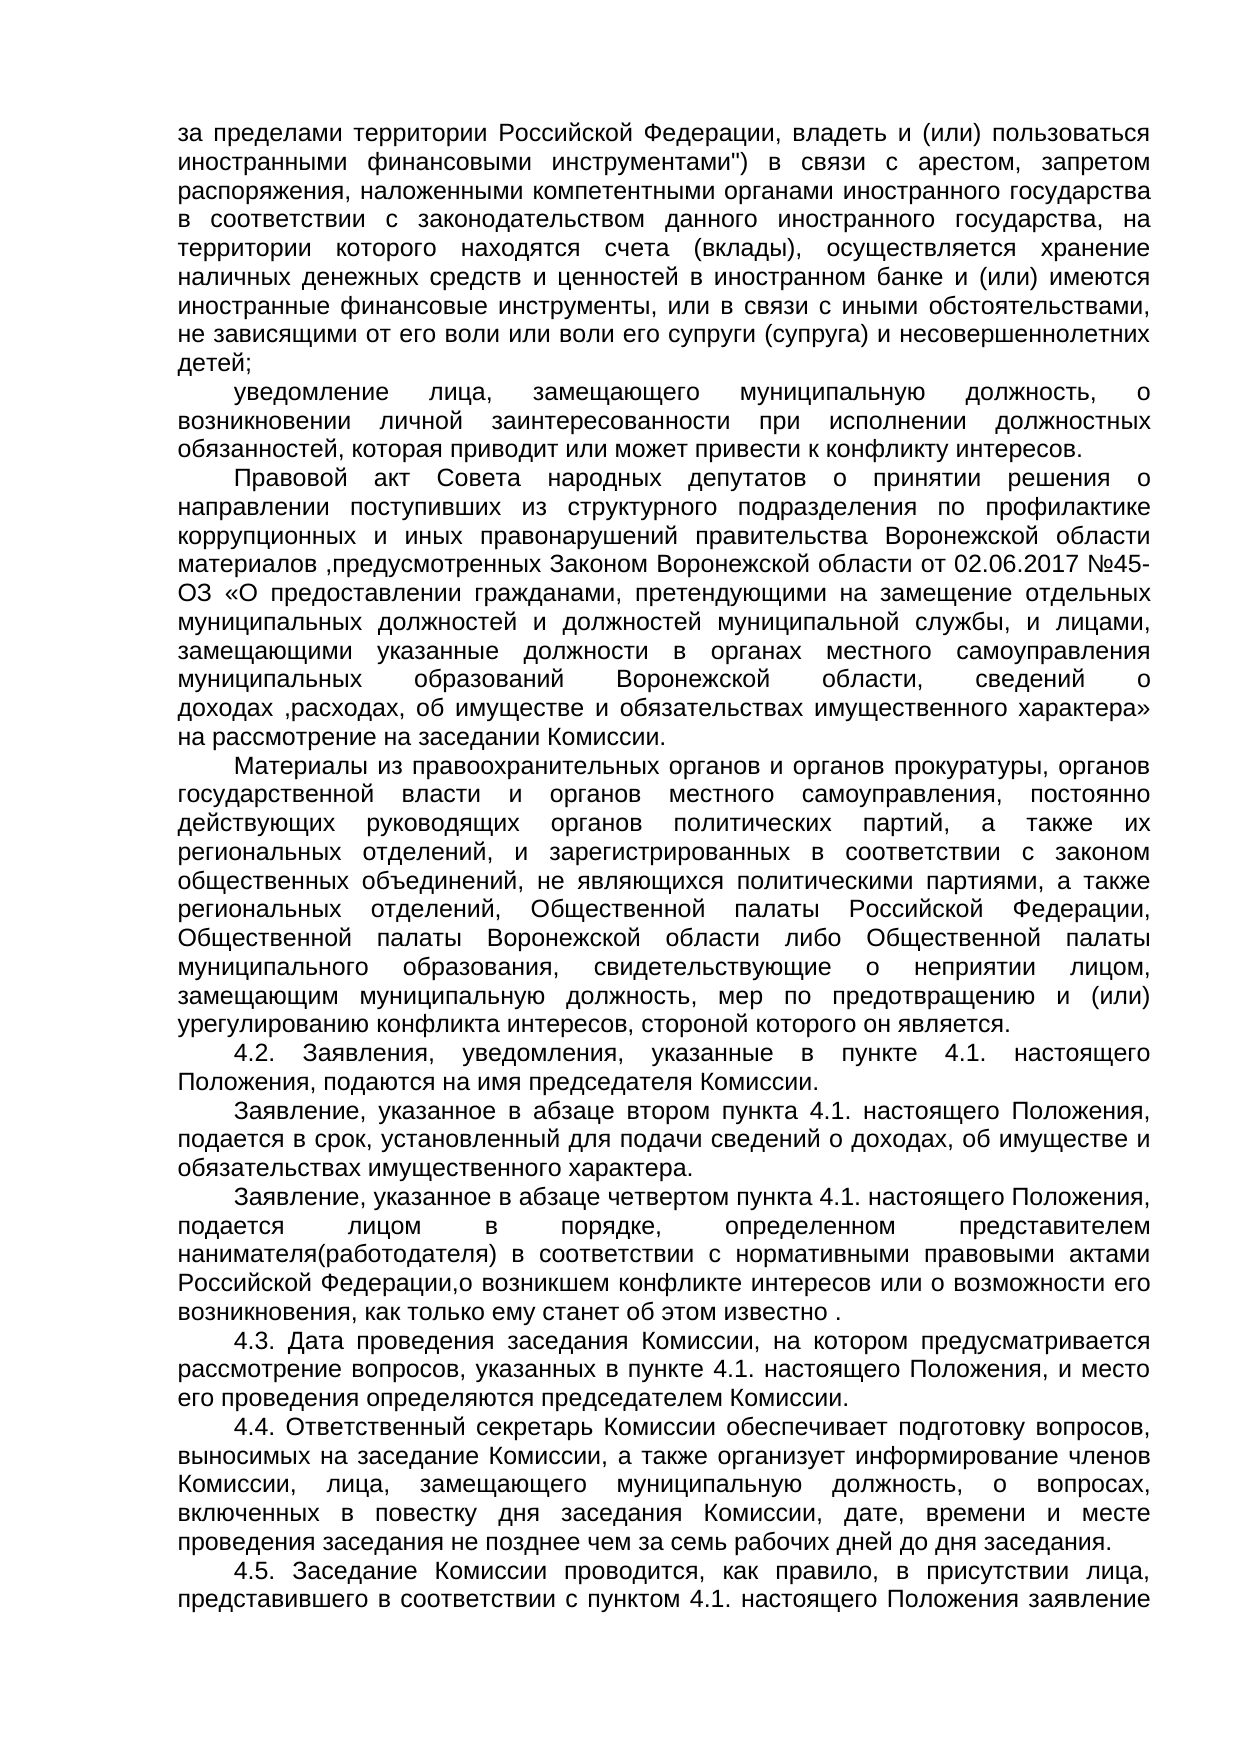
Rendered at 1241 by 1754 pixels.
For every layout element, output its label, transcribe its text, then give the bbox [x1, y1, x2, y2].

text Правовой акт Совета народных депутатов о принятии решения о направлении поступивших из структурного подразделения по профилактике коррупционных и иных правонарушений правительства Воронежской области материалов ,предусмотренных Законом Воронежской области от 02.06.2017 №45-ОЗ «О предоставлении гражданами, претендующими на замещение отдельных муниципальных должностей и должностей муниципальной службы, и лицами, замещающими указанные должности в органах местного самоуправления муниципальных образований Воронежской области, сведений о доходах ,расходах, об имуществе и обязательствах имущественного характера» на рассмотрение на заседании Комиссии. [177, 463, 1152, 751]
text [177, 1556, 1152, 1613]
text Материалы из правоохранительных органов и органов прокуратуры, органов государственной власти и органов местного самоуправления, постоянно действующих руководящих органов политических партий, а также их региональных отделений, и зарегистрированных в соответствии с законом общественных объединений, не являющихся политическими партиями, а также региональных отделений, Общественной палаты Российской Федерации, Общественной палаты Воронежской области либо Общественной палаты муниципального образования, свидетельствующие о неприятии лицом, замещающим муниципальную должность, мер по предотвращению и (или) урегулированию конфликта интересов, стороной которого он является. [177, 751, 1152, 1038]
text Заявление, указанное в абзаце четвертом пункта 4.1. настоящего Положения, подается лицом в порядке, определенном представителем нанимателя(работодателя) в соответствии с нормативными правовыми актами Российской Федерации,о возникшем конфликте интересов или о возможности его возникновения, как только ему станет об этом известно . [177, 1182, 1152, 1326]
text Заявление, указанное в абзаце втором пункта 4.1. настоящего Положения, подается в срок, установленный для подачи сведений о доходах, об имуществе и обязательствах имущественного характера. [177, 1096, 1152, 1182]
text 4.4. Ответственный секретарь Комиссии обеспечивает подготовку вопросов, выносимых на заседание Комиссии, а также организует информирование членов Комиссии, лица, замещающего муниципальную должность, о вопросах, включенных в повестку дня заседания Комиссии, дате, времени и месте проведения заседания не позднее чем за семь рабочих дней до дня заседания. [177, 1412, 1152, 1556]
text 4.3. Дата проведения заседания Комиссии, на котором предусматривается рассмотрение вопросов, указанных в пункте 4.1. настоящего Положения, и место его проведения определяются председателем Комиссии. [177, 1326, 1152, 1412]
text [177, 118, 1152, 377]
text 4.2. Заявления, уведомления, указанные в пункте 4.1. настоящего Положения, подаются на имя председателя Комиссии. [177, 1038, 1152, 1096]
text уведомление лица, замещающего муниципальную должность, о возникновении личной заинтересованности при исполнении должностных обязанностей, которая приводит или может привести к конфликту интересов. [177, 377, 1152, 463]
